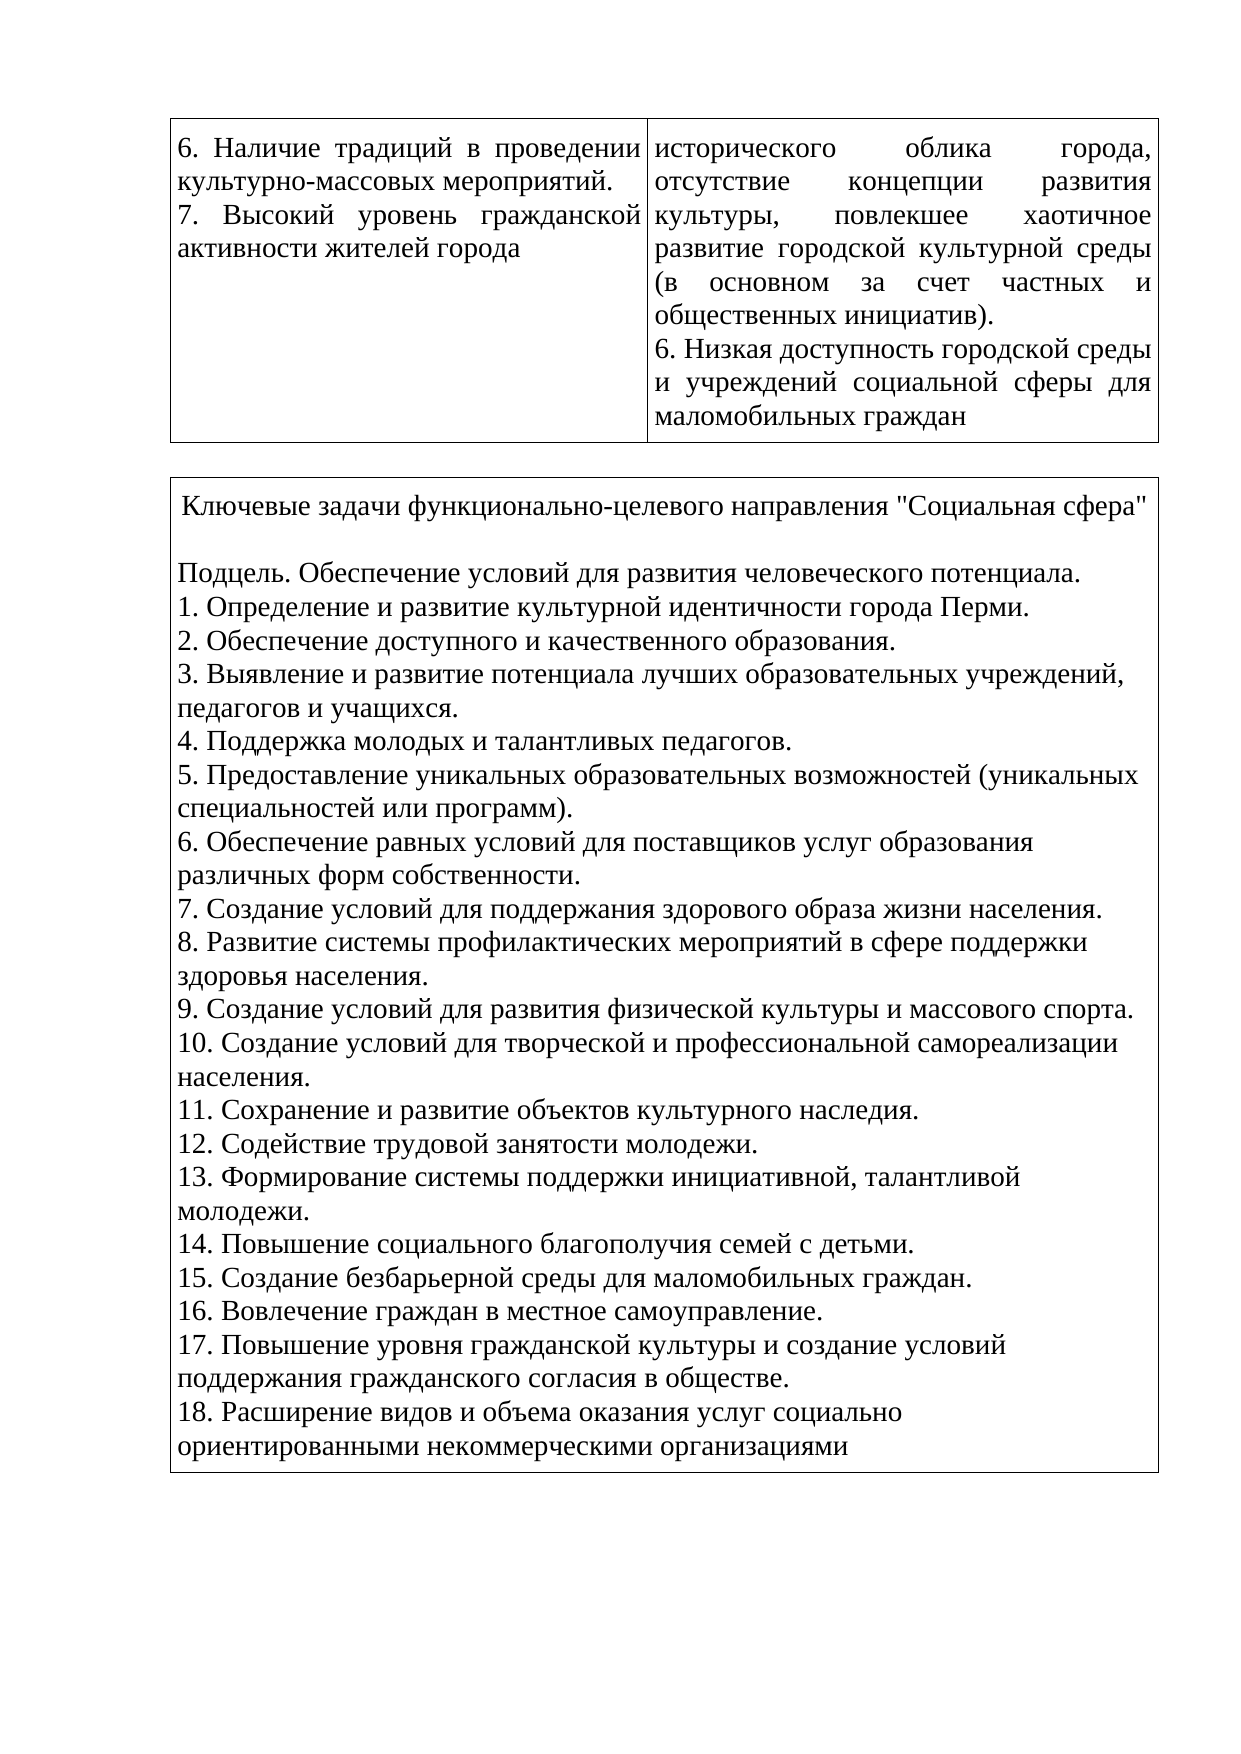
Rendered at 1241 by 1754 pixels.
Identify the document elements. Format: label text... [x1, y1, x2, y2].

table_header Ключевые задачи функционально-целевого направления "Социальная сфера" Подцель. Обеспечение условий для развития человеческого потенциала. 1. Определение и развитие культурной идентичности города Перми. 2. Обеспечение доступного и качественного образования. 3. Выявление и развитие потенциала лучших образовательных учреждений, педагогов и учащихся. 4. Поддержка молодых и талантливых педагогов. 5. Предоставление уникальных образовательных возможностей (уникальных специальностей или программ). 6. Обеспечение равных условий для поставщиков услуг образования различных форм собственности. 7. Создание условий для поддержания здорового образа жизни населения. 8. Развитие системы профилактических мероприятий в сфере поддержки здоровья населения. 9. Создание условий для развития физической культуры и массового спорта. 10. Создание условий для творческой и профессиональной самореализации населения. 11. Сохранение и развитие объектов культурного наследия. 12. Содействие трудовой занятости молодежи. 13. Формирование системы поддержки инициативной, талантливой молодежи. 14. Повышение социального благополучия семей с детьми. 15. Создание безбарьерной среды для маломобильных граждан. 16. Вовлечение граждан в местное самоуправление. 17. Повышение уровня гражданской культуры и создание условий поддержания гражданского согласия в обществе. 18. Расширение видов и объема оказания услуг социально ориентированными некоммерческими организациями [171, 478, 1158, 1472]
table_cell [648, 119, 1158, 442]
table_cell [171, 119, 647, 442]
